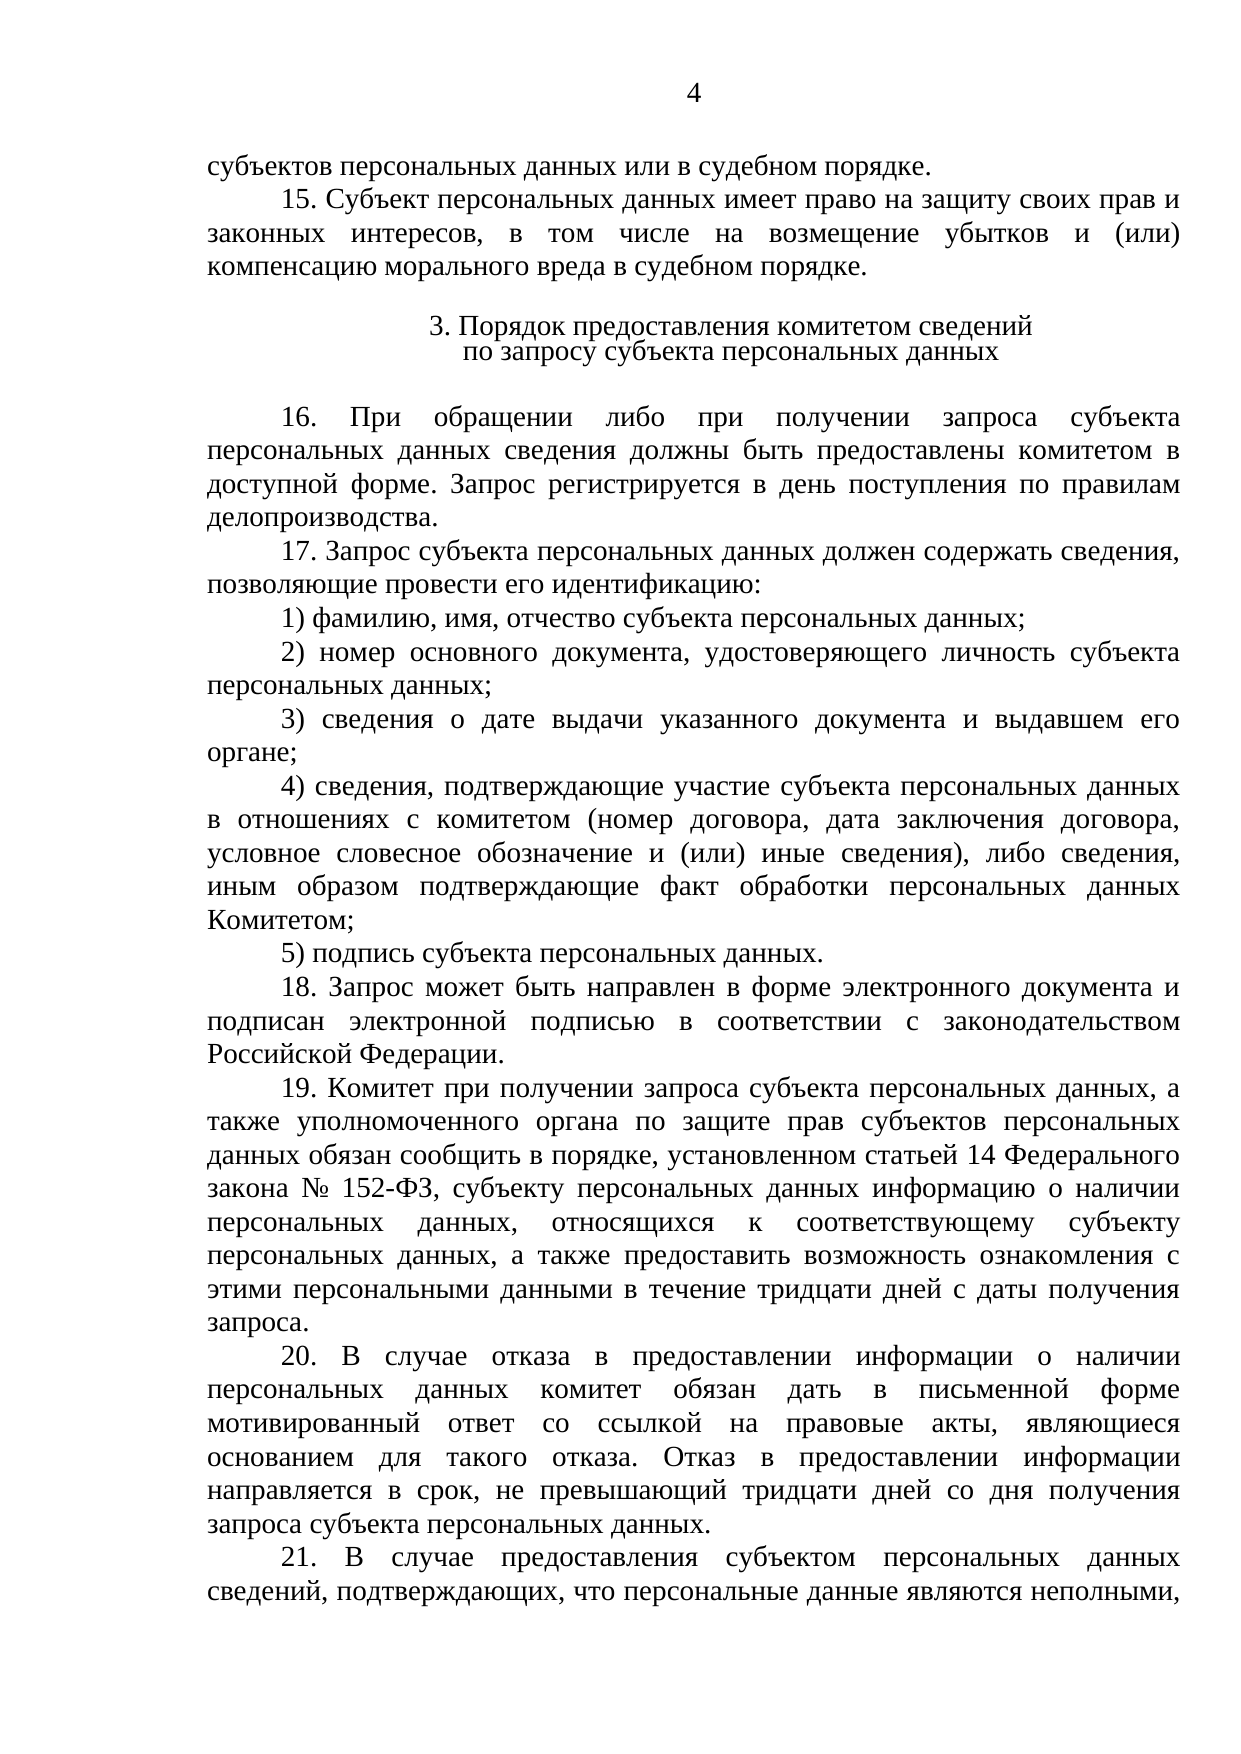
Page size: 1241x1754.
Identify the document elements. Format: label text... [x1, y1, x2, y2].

text 3) сведения о дате выдачи указанного документа и выдавшем его органе; [207, 701, 1181, 768]
text по запросу субъекта персональных данных [207, 340, 1181, 365]
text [207, 1539, 1181, 1606]
text 3. Порядок предоставления комитетом сведений [207, 315, 1181, 340]
text 1) фамилию, имя, отчество субъекта персональных данных; [207, 600, 1181, 634]
text 5) подпись субъекта персональных данных. [207, 936, 1181, 969]
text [207, 148, 1181, 181]
text 4) сведения, подтверждающие участие субъекта персональных данных в отношениях с комитетом (номер договора, дата заключения договора, условное словесное обозначение и (или) иные сведения), либо сведения, иным образом подтверждающие факт обработки персональных данных Комитетом; [207, 768, 1181, 936]
text 16. При обращении либо при получении запроса субъекта персональных данных сведения должны быть предоставлены комитетом в доступной форме. Запрос регистрируется в день поступления по правилам делопроизводства. [207, 399, 1181, 533]
text 17. Запрос субъекта персональных данных должен содержать сведения, позволяющие провести его идентификацию: [207, 533, 1181, 600]
text 19. Комитет при получении запроса субъекта персональных данных, а также уполномоченного органа по защите прав субъектов персональных данных обязан сообщить в порядке, установленном статьей 14 Федерального закона № 152-ФЗ, субъекту персональных данных информацию о наличии персональных данных, относящихся к соответствующему субъекту персональных данных, а также предоставить возможность ознакомления с этими персональными данными в течение тридцати дней с даты получения запроса. [207, 1070, 1181, 1338]
text 15. Субъект персональных данных имеет право на защиту своих прав и законных интересов, в том числе на возмещение убытков и (или) компенсацию морального вреда в судебном порядке. [207, 181, 1181, 282]
text 18. Запрос может быть направлен в форме электронного документа и подписан электронной подписью в соответствии с законодательством Российской Федерации. [207, 969, 1181, 1070]
text 2) номер основного документа, удостоверяющего личность субъекта персональных данных; [207, 634, 1181, 701]
text 20. В случае отказа в предоставлении информации о наличии персональных данных комитет обязан дать в письменной форме мотивированный ответ со ссылкой на правовые акты, являющиеся основанием для такого отказа. Отказ в предоставлении информации направляется в срок, не превышающий тридцати дней со дня получения запроса субъекта персональных данных. [207, 1338, 1181, 1539]
